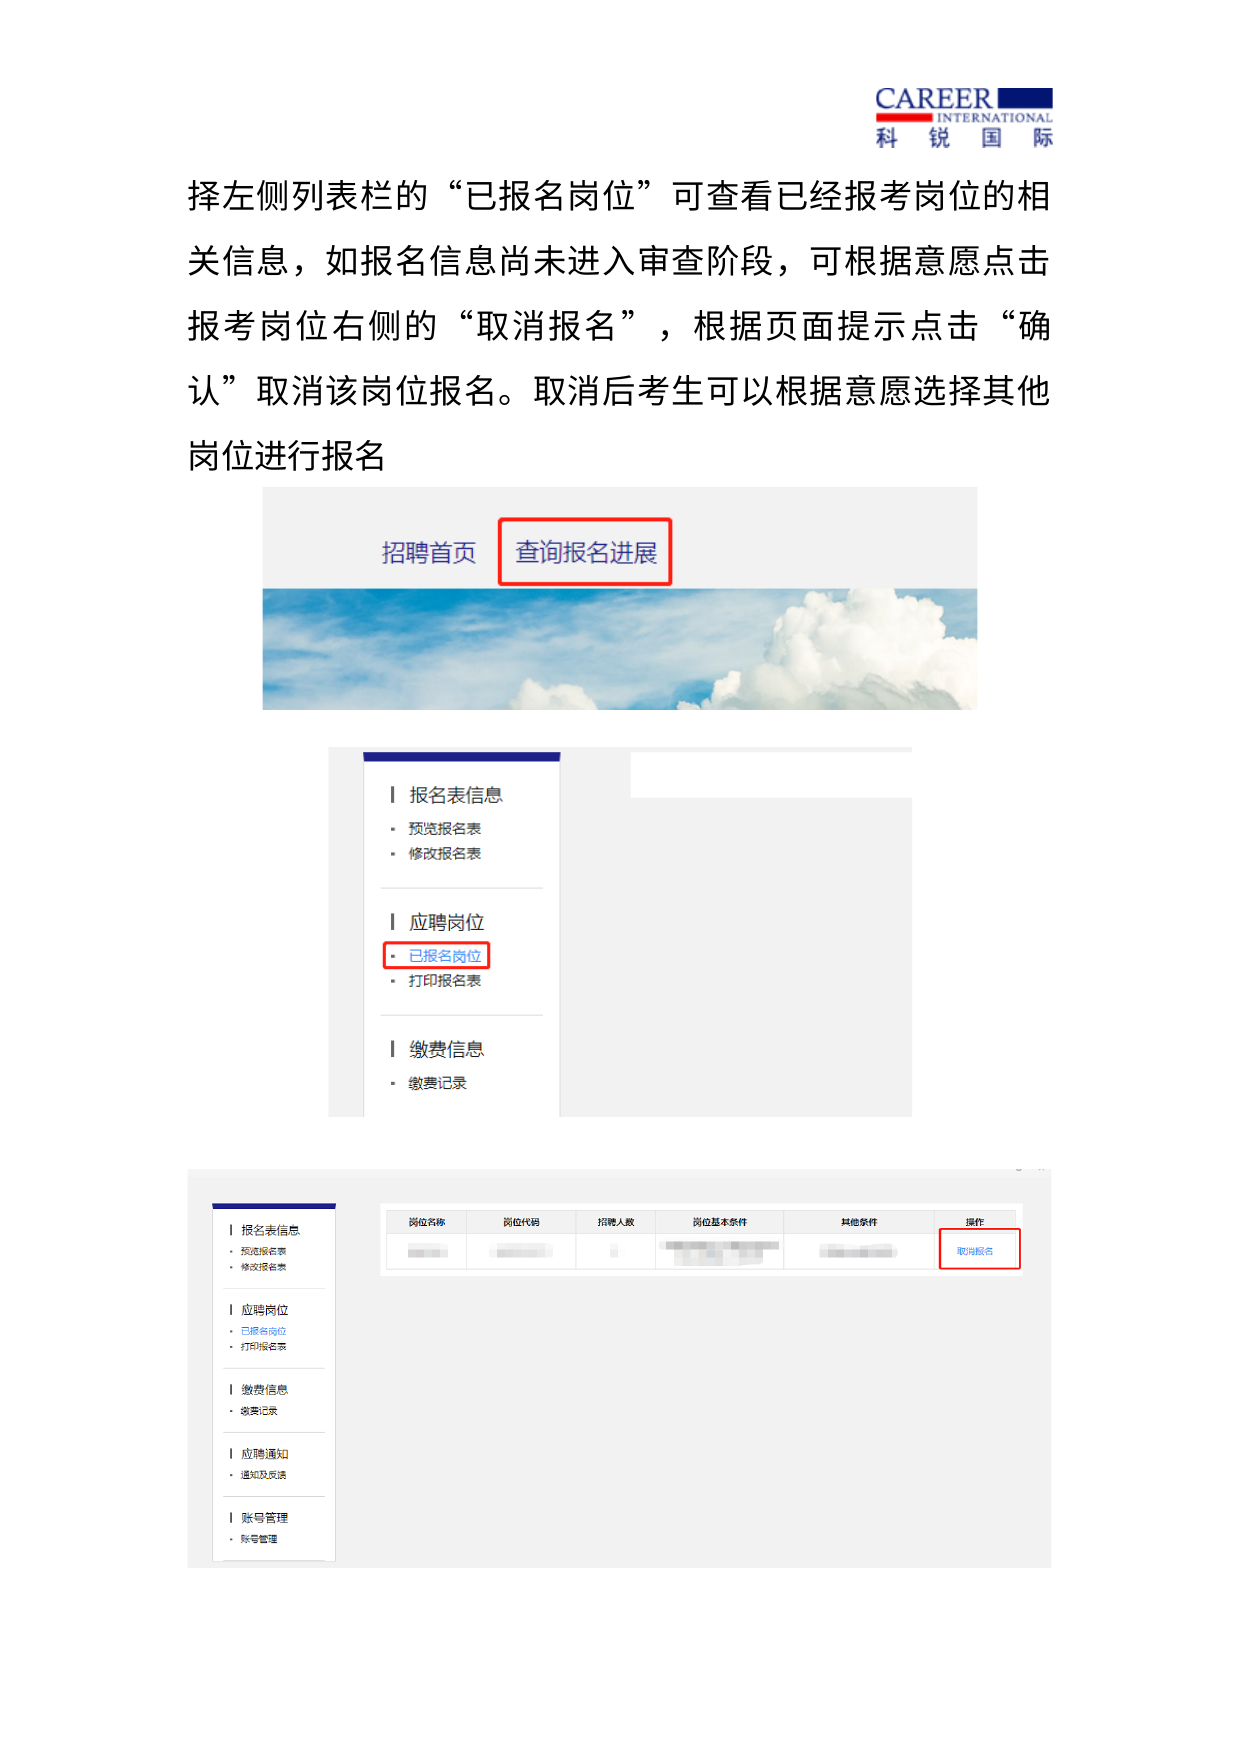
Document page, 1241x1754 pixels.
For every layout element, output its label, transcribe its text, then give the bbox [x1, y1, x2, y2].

picture [328, 747, 913, 1117]
picture [262, 487, 978, 710]
text 报名成功后，点击页面上方的“查询报名进展”，选择左侧列表栏的“已报名岗位”可查看已经报考岗位的相关信息，如报名信息尚未进入审查阶段，可根据意愿点击报考岗位右侧的“取消报名”，根据页面提示点击“确认”取消该岗位报名。取消后考生可以根据意愿选择其他岗位进行报名 [187, 162, 1053, 487]
picture [187, 1169, 1052, 1568]
picture [876, 88, 1053, 148]
